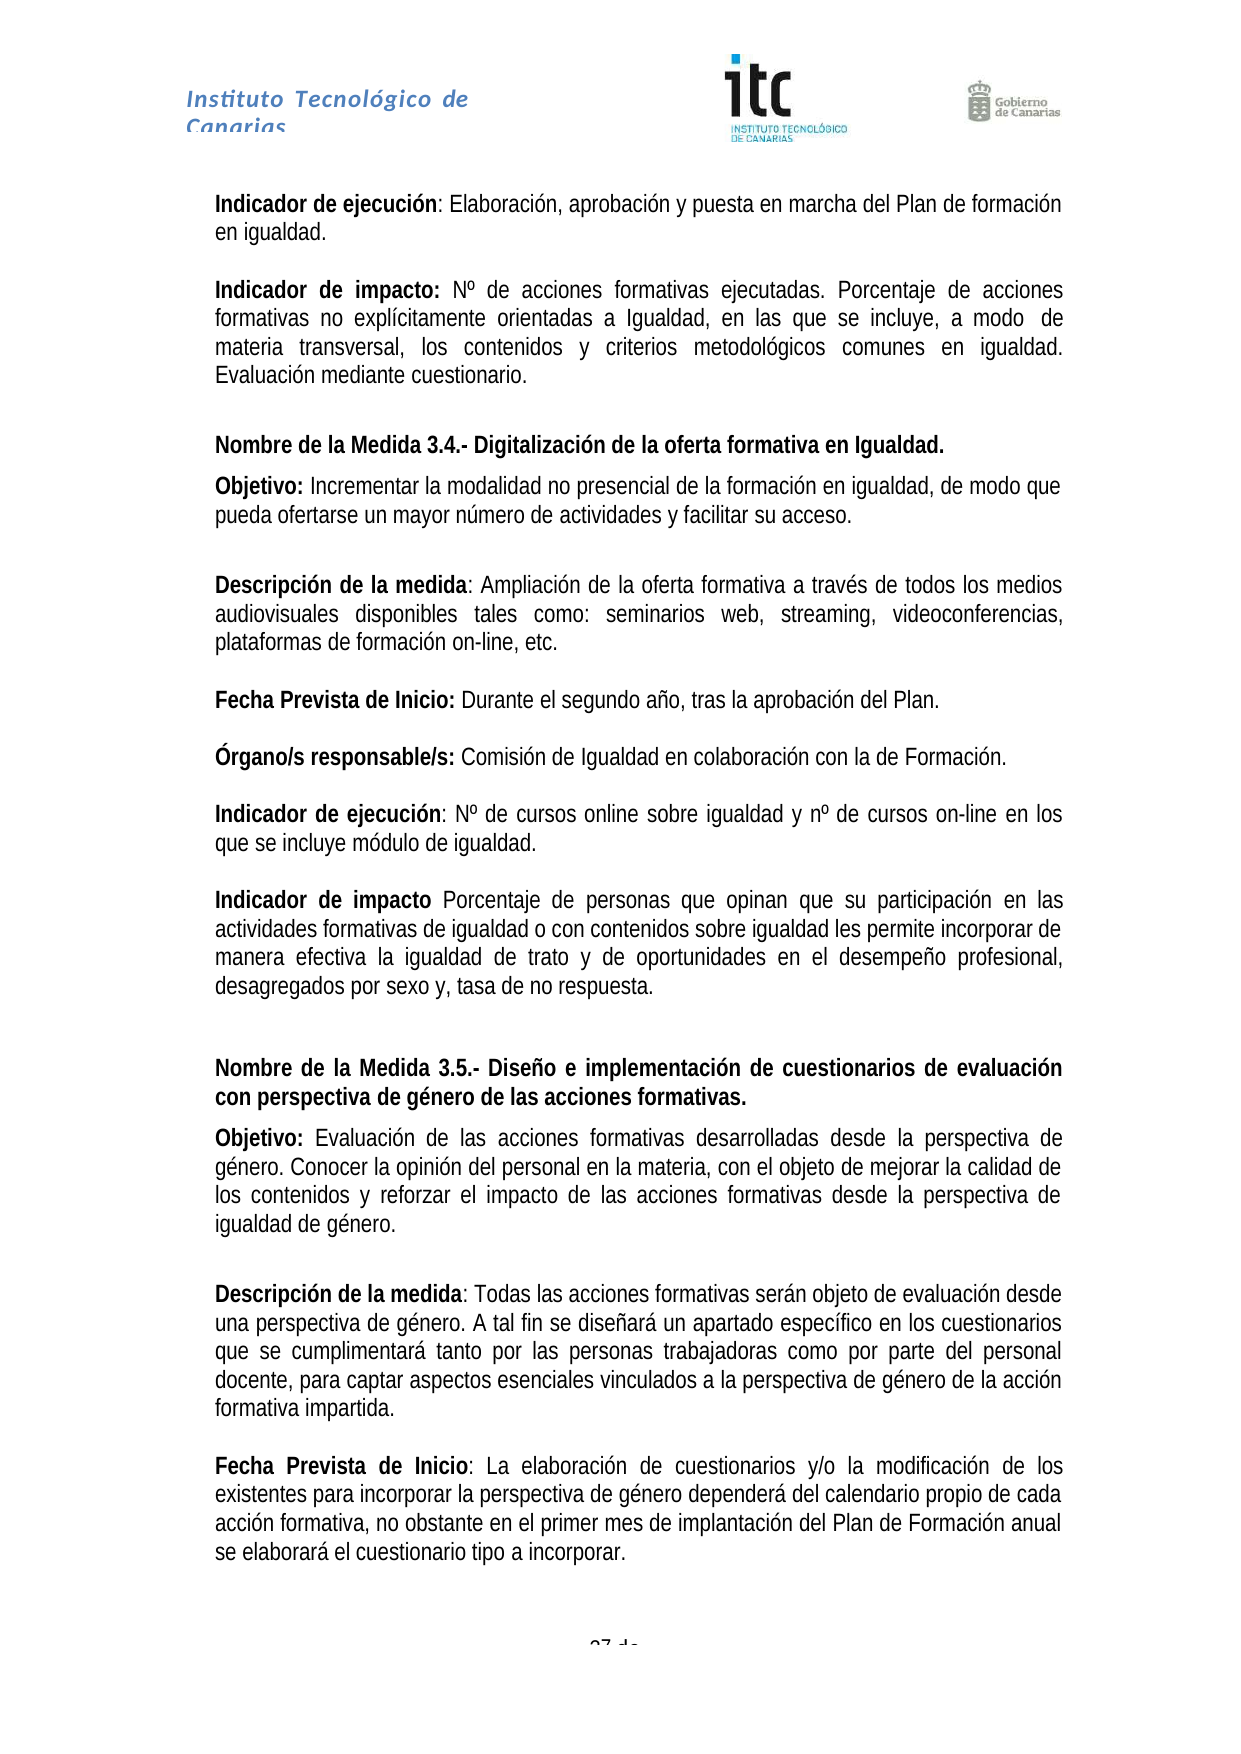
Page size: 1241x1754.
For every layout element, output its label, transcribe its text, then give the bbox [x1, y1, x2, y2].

text Indicador de impacto Porcentaje de personas que opinan que su participación en las actividades formativas de igualdad o con contenidos sobre igualdad les permite incorporar de manera efectiva la igualdad de trato y de oportunidades en el desempeño profesional, desagregados por sexo y, tasa de no respuesta. [215, 885, 1063, 1000]
text Indicador de ejecución: Nº de cursos online sobre igualdad y nº de cursos on-line en los que se incluye módulo de igualdad. [215, 799, 1063, 856]
subtitle Nombre de la Medida 3.4.- Digitalización de la oferta formativa en Igualdad. [215, 430, 1092, 459]
text Fecha Prevista de Inicio: Durante el segundo año, tras la aprobación del Plan. [215, 684, 1092, 713]
text Descripción de la medida: Todas las acciones formativas serán objeto de evaluación desde una perspectiva de género. A tal fin se diseñará un apartado específico en los cuestionarios que se cumplimentará tanto por las personas trabajadoras como por parte del personal docente, para captar aspectos esenciales vinculados a la perspectiva de género de la acción formativa impartida. [215, 1279, 1064, 1422]
text Indicador de impacto: Nº de acciones formativas ejecutadas. Porcentaje de acciones formativas no explícitamente orientadas a Igualdad, en las que se incluye, a modo de materia transversal, los contenidos y criterios metodológicos comunes en igualdad. Evaluación mediante cuestionario. [215, 274, 1063, 389]
text Descripción de la medida: Ampliación de la oferta formativa a través de todos los medios audiovisuales disponibles tales como: seminarios web, streaming, videoconferencias, plataformas de formación on-line, etc. [215, 570, 1064, 656]
text Objetivo: Incrementar la modalidad no presencial de la formación en igualdad, de modo que pueda ofertarse un mayor número de actividades y facilitar su acceso. [215, 471, 1063, 529]
subtitle Nombre de la Medida 3.5.- Diseño e implementación de cuestionarios de evaluación con perspectiva de género de las acciones formativas. [215, 1053, 1063, 1111]
text Objetivo: Evaluación de las acciones formativas desarrolladas desde la perspectiva de género. Conocer la opinión del personal en la materia, con el objeto de mejorar la calidad de los contenidos y reforzar el impacto de las acciones formativas desde la perspectiva de igualdad de género. [215, 1123, 1063, 1238]
picture [724, 54, 1062, 142]
text Indicador de ejecución: Elaboración, aprobación y puesta en marcha del Plan de formación en igualdad. [215, 189, 1063, 246]
text Órgano/s responsable/s: Comisión de Igualdad en colaboración con la de Formación. [215, 742, 1092, 770]
text Fecha Prevista de Inicio: La elaboración de cuestionarios y/o la modificación de los existentes para incorporar la perspectiva de género dependerá del calendario propio de cada acción formativa, no obstante en el primer mes de implantación del Plan de Formación anual se elaborará el cuestionario tipo a incorporar. [215, 1451, 1063, 1565]
